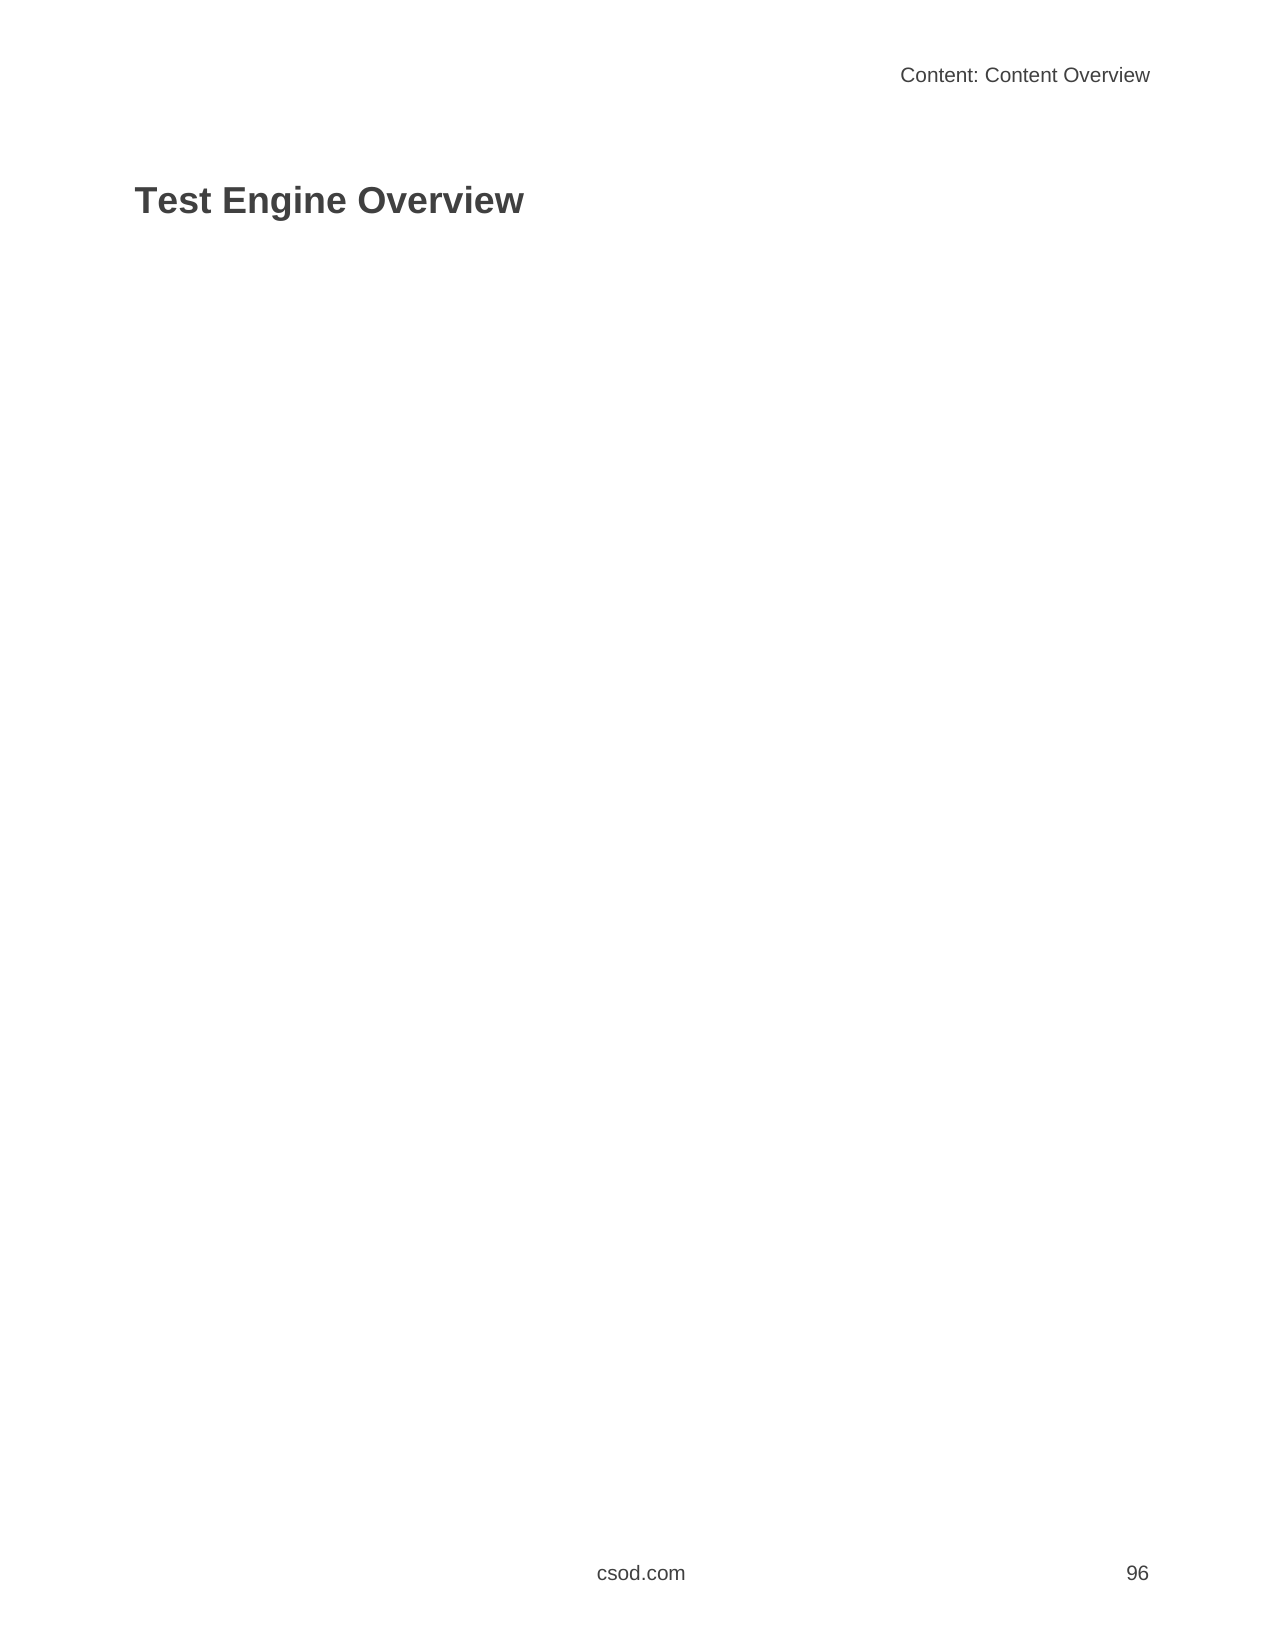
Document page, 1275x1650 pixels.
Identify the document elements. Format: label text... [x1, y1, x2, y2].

text Test Engine Overview [134, 178, 1150, 221]
